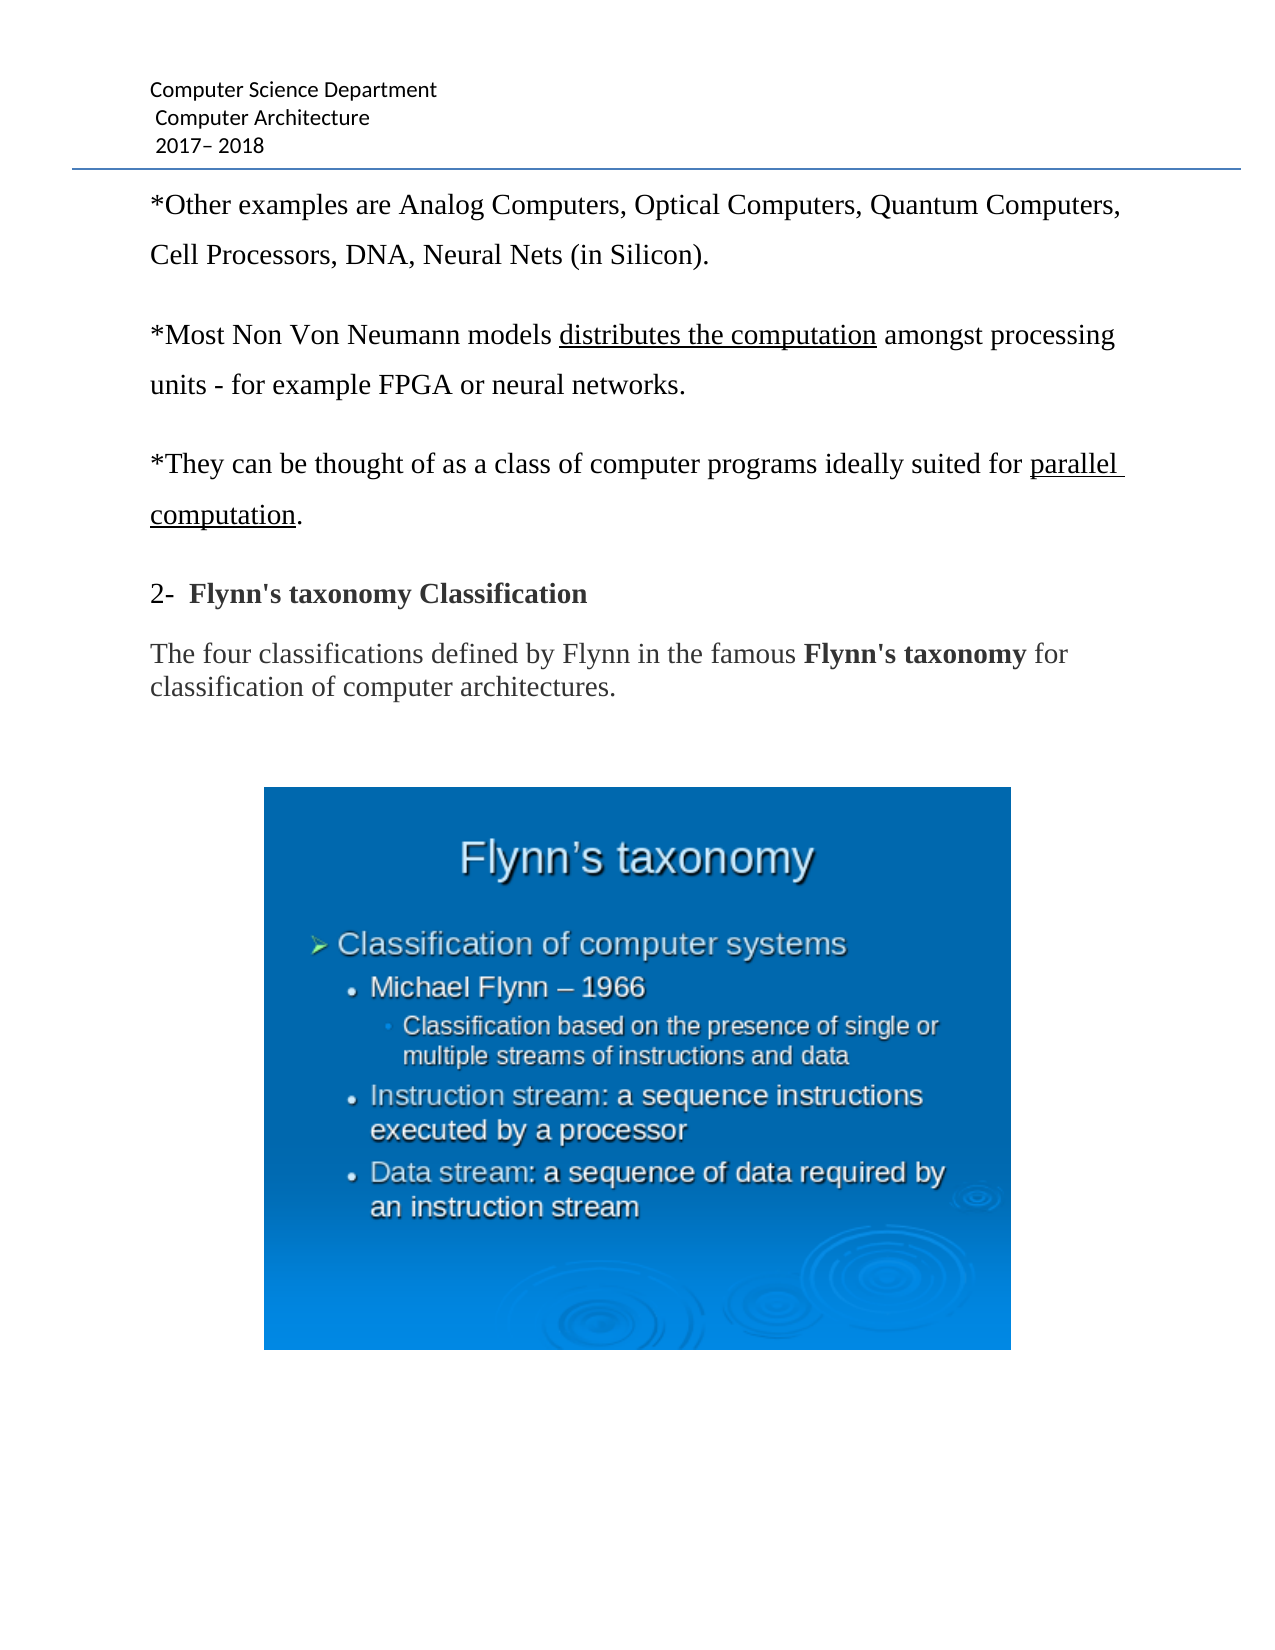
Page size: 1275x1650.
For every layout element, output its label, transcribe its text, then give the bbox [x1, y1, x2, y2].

text *Other examples are Analog Computers, Optical Computers, Quantum Computers, Cell Processors, DNA, Neural Nets (in Silicon). [150, 187, 1125, 271]
text *Most Non Von Neumann models distributes the computation amongst processing units - for example FPGA or neural networks. [150, 317, 1125, 401]
text The four classifications defined by Flynn in the famous Flynn's taxonomy for classification of computer architectures. [150, 636, 1125, 703]
text 2- Flynn's taxonomy Classification [150, 576, 1125, 610]
text *They can be thought of as a class of computer programs ideally suited for parallel computation. [150, 447, 1125, 531]
